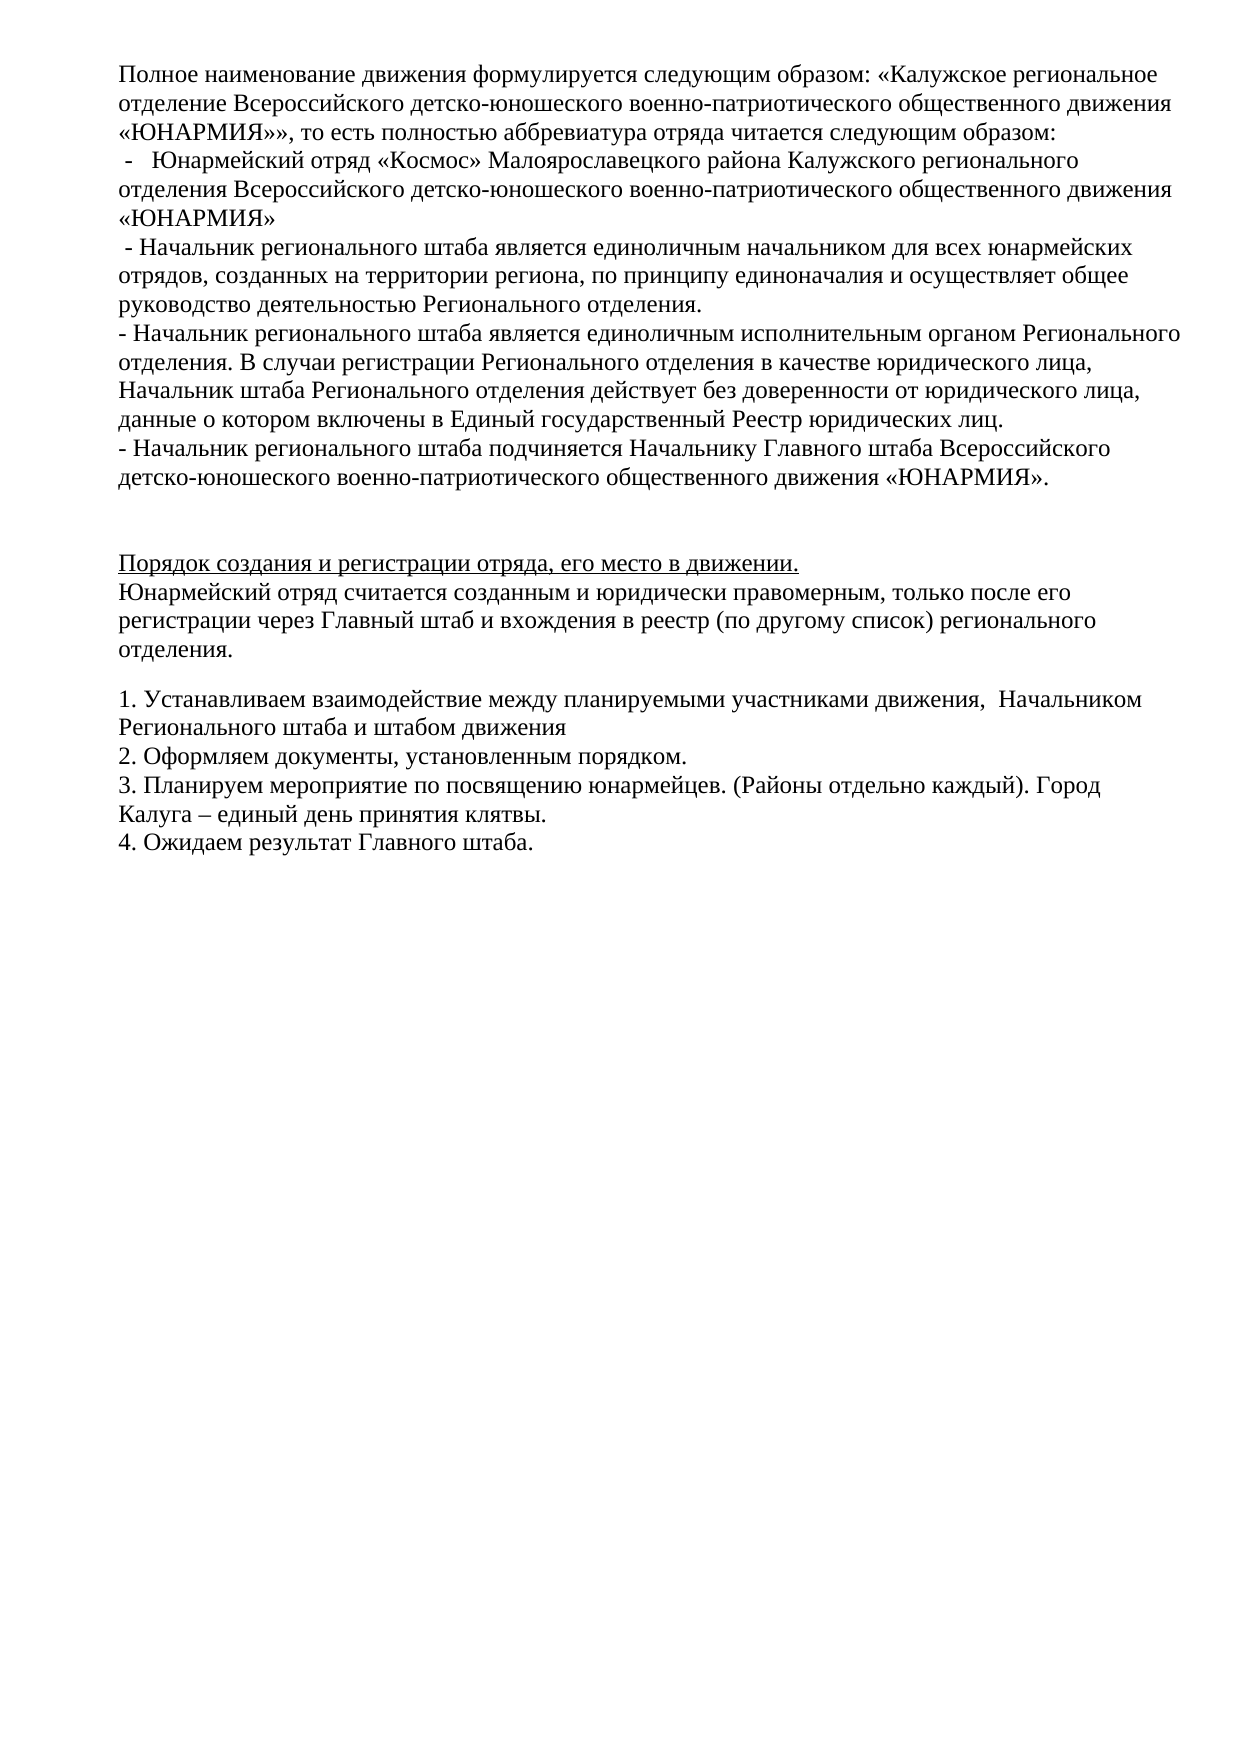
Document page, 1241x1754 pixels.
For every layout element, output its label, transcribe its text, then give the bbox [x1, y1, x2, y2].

text 4. Ожидаем результат Главного штаба. [118, 827, 1181, 856]
text - Начальник регионального штаба подчиняется Начальнику Главного штаба Всероссийского детско-юношеского военно-патриотического общественного движения «ЮНАРМИЯ». [118, 433, 1181, 490]
text - Юнармейский отряд «Космос» Малоярославецкого района Калужского регионального отделения Всероссийского детско-юношеского военно-патриотического общественного движения «ЮНАРМИЯ» [118, 145, 1181, 232]
text 1. Устанавливаем взаимодействие между планируемыми участниками движения, Начальником Регионального штаба и штабом движения [118, 684, 1181, 741]
text - Начальник регионального штаба является единоличным исполнительным органом Регионального отделения. В случаи регистрации Регионального отделения в качестве юридического лица, Начальник штаба Регионального отделения действует без доверенности от юридического лица, данные о котором включены в Единый государственный Реестр юридических лиц. [118, 318, 1181, 433]
text Порядок создания и регистрации отряда, его место в движении. [118, 548, 1181, 577]
text Полное наименование движения формулируется следующим образом: «Калужское региональное отделение Всероссийского детско-юношеского военно-патриотического общественного движения «ЮНАРМИЯ»», то есть полностью аббревиатура отряда читается следующим образом: [118, 59, 1181, 145]
text 2. Оформляем документы, установленным порядком. [118, 741, 1181, 770]
text Юнармейский отряд считается созданным и юридически правомерным, только после его регистрации через Главный штаб и вхождения в реестр (по другому список) регионального отделения. [118, 577, 1181, 663]
text 3. Планируем мероприятие по посвящению юнармейцев. (Районы отдельно каждый). Город Калуга – единый день принятия клятвы. [118, 770, 1181, 827]
text - Начальник регионального штаба является единоличным начальником для всех юнармейских отрядов, созданных на территории региона, по принципу единоначалия и осуществляет общее руководство деятельностью Регионального отделения. [118, 232, 1181, 318]
